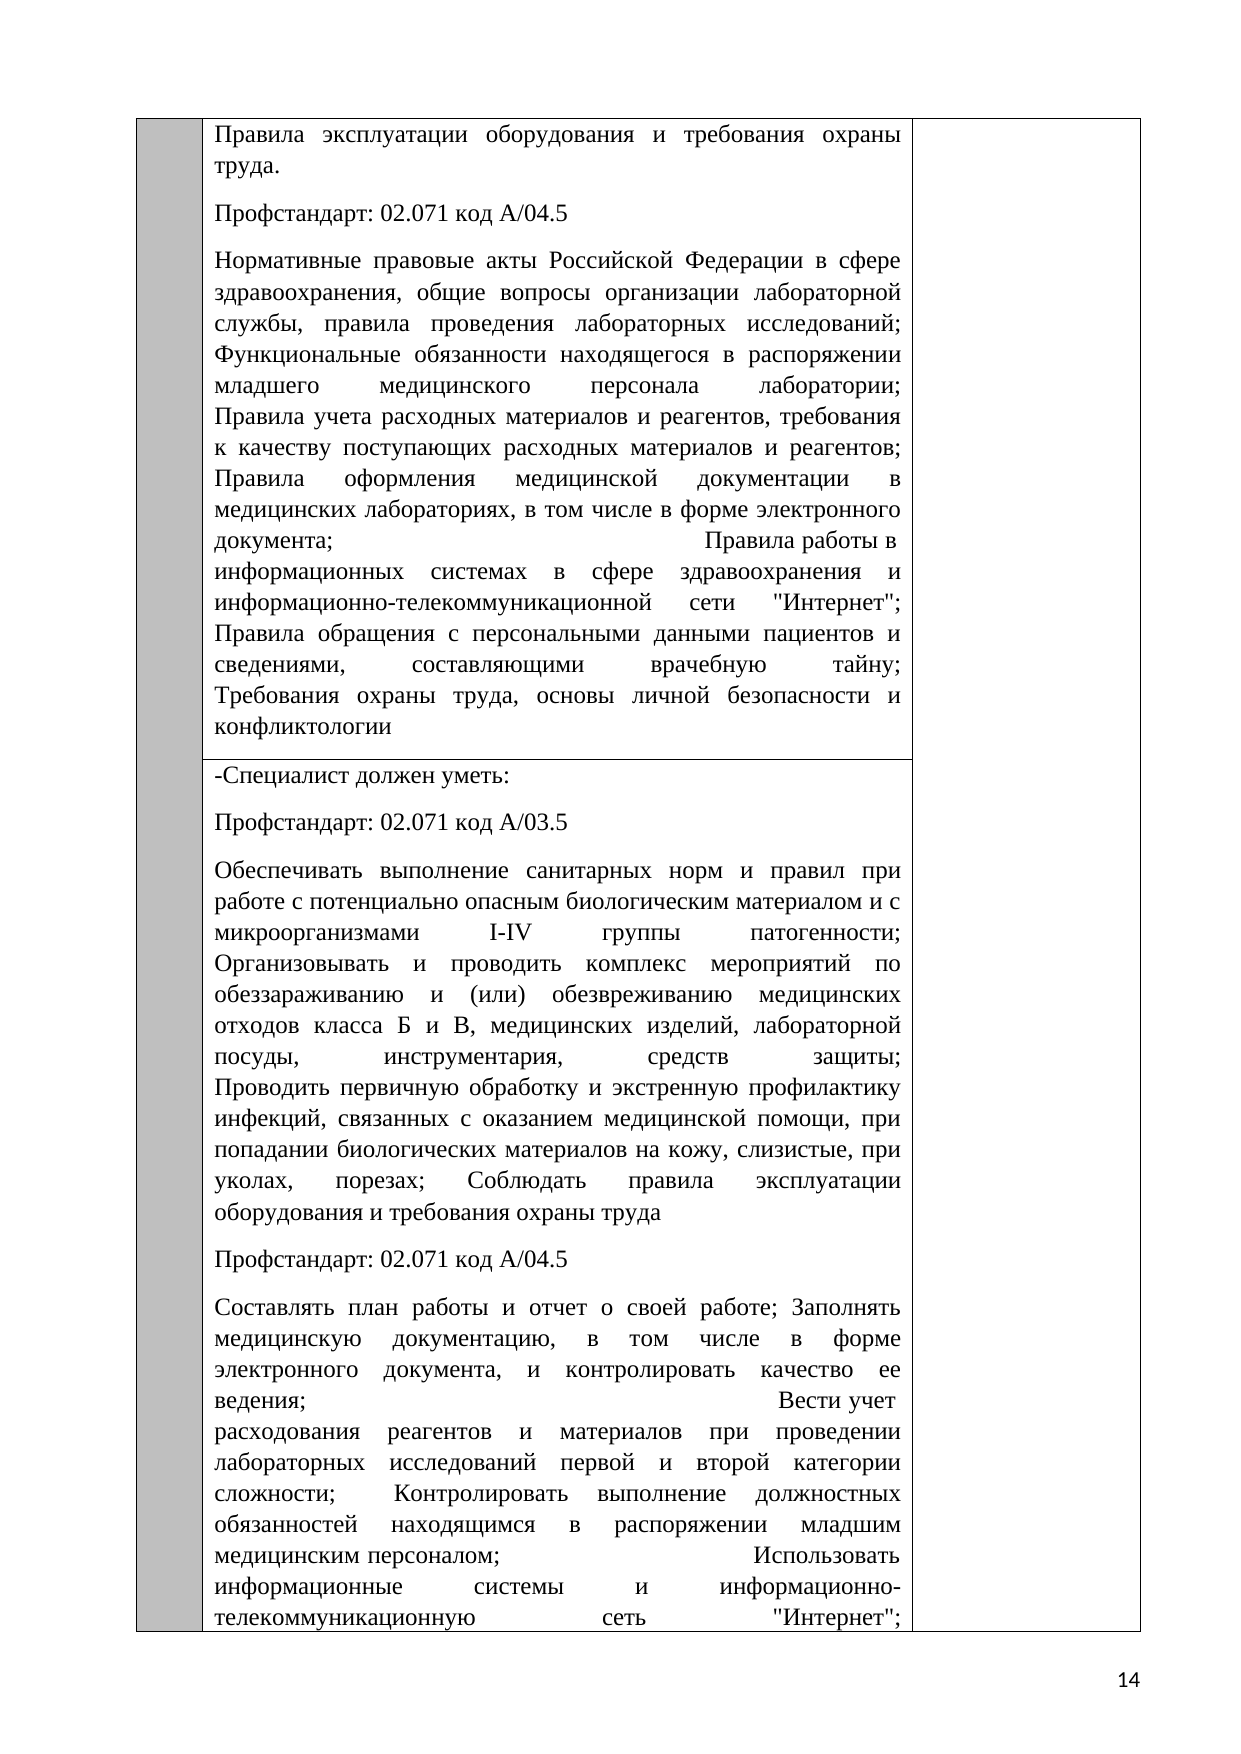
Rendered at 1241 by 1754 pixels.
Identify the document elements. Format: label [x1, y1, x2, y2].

table_cell [203, 760, 912, 1631]
table_cell [203, 119, 912, 759]
